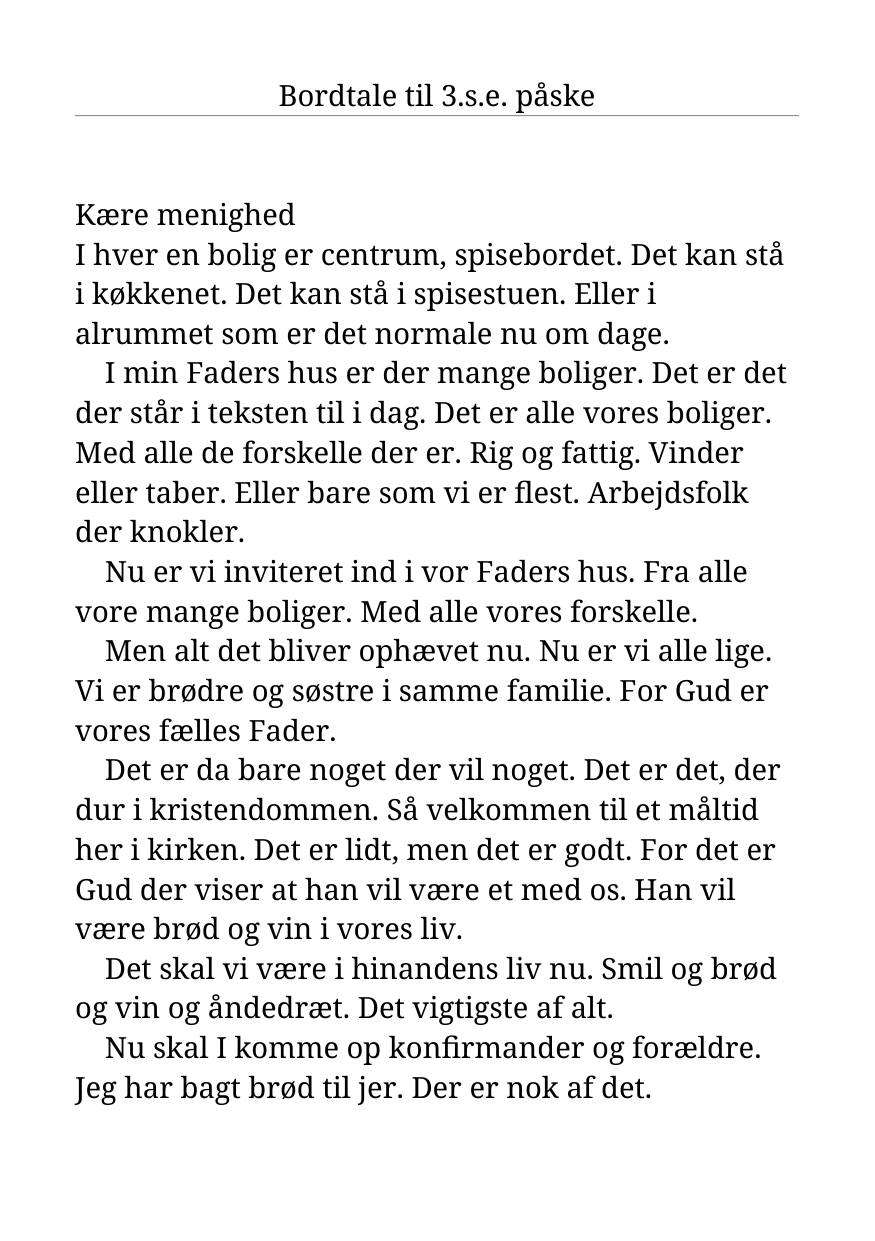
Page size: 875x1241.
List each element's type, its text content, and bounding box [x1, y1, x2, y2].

text Det er da bare noget der vil noget. Det er det, der dur i kristendommen. Så velkommen til et måltid her i kirken. Det er lidt, men det er godt. For det er Gud der viser at han vil være et med os. Han vil være brød og vin i vores liv. [75, 750, 799, 948]
text Det skal vi være i hinandens liv nu. Smil og brød og vin og åndedræt. Det vigtigste af alt. [75, 948, 799, 1027]
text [75, 1027, 799, 1107]
text I hver en bolig er centrum, spisebordet. Det kan stå i køkkenet. Det kan stå i spisestuen. Eller i alrummet som er det normale nu om dage. [75, 234, 799, 353]
text Nu er vi inviteret ind i vor Faders hus. Fra alle vore mange boliger. Med alle vores forskelle. [75, 551, 799, 631]
text Kære menighed [75, 194, 799, 234]
text Bordtale til 3.s.e. påske [75, 75, 799, 114]
text Men alt det bliver ophævet nu. Nu er vi alle lige. Vi er brødre og søstre i samme familie. For Gud er vores fælles Fader. [75, 631, 799, 750]
text I min Faders hus er der mange boliger. Det er det der står i teksten til i dag. Det er alle vores boliger. Med alle de forskelle der er. Rig og fattig. Vinder eller taber. Eller bare som vi er flest. Arbejdsfolk der knokler. [75, 353, 799, 551]
